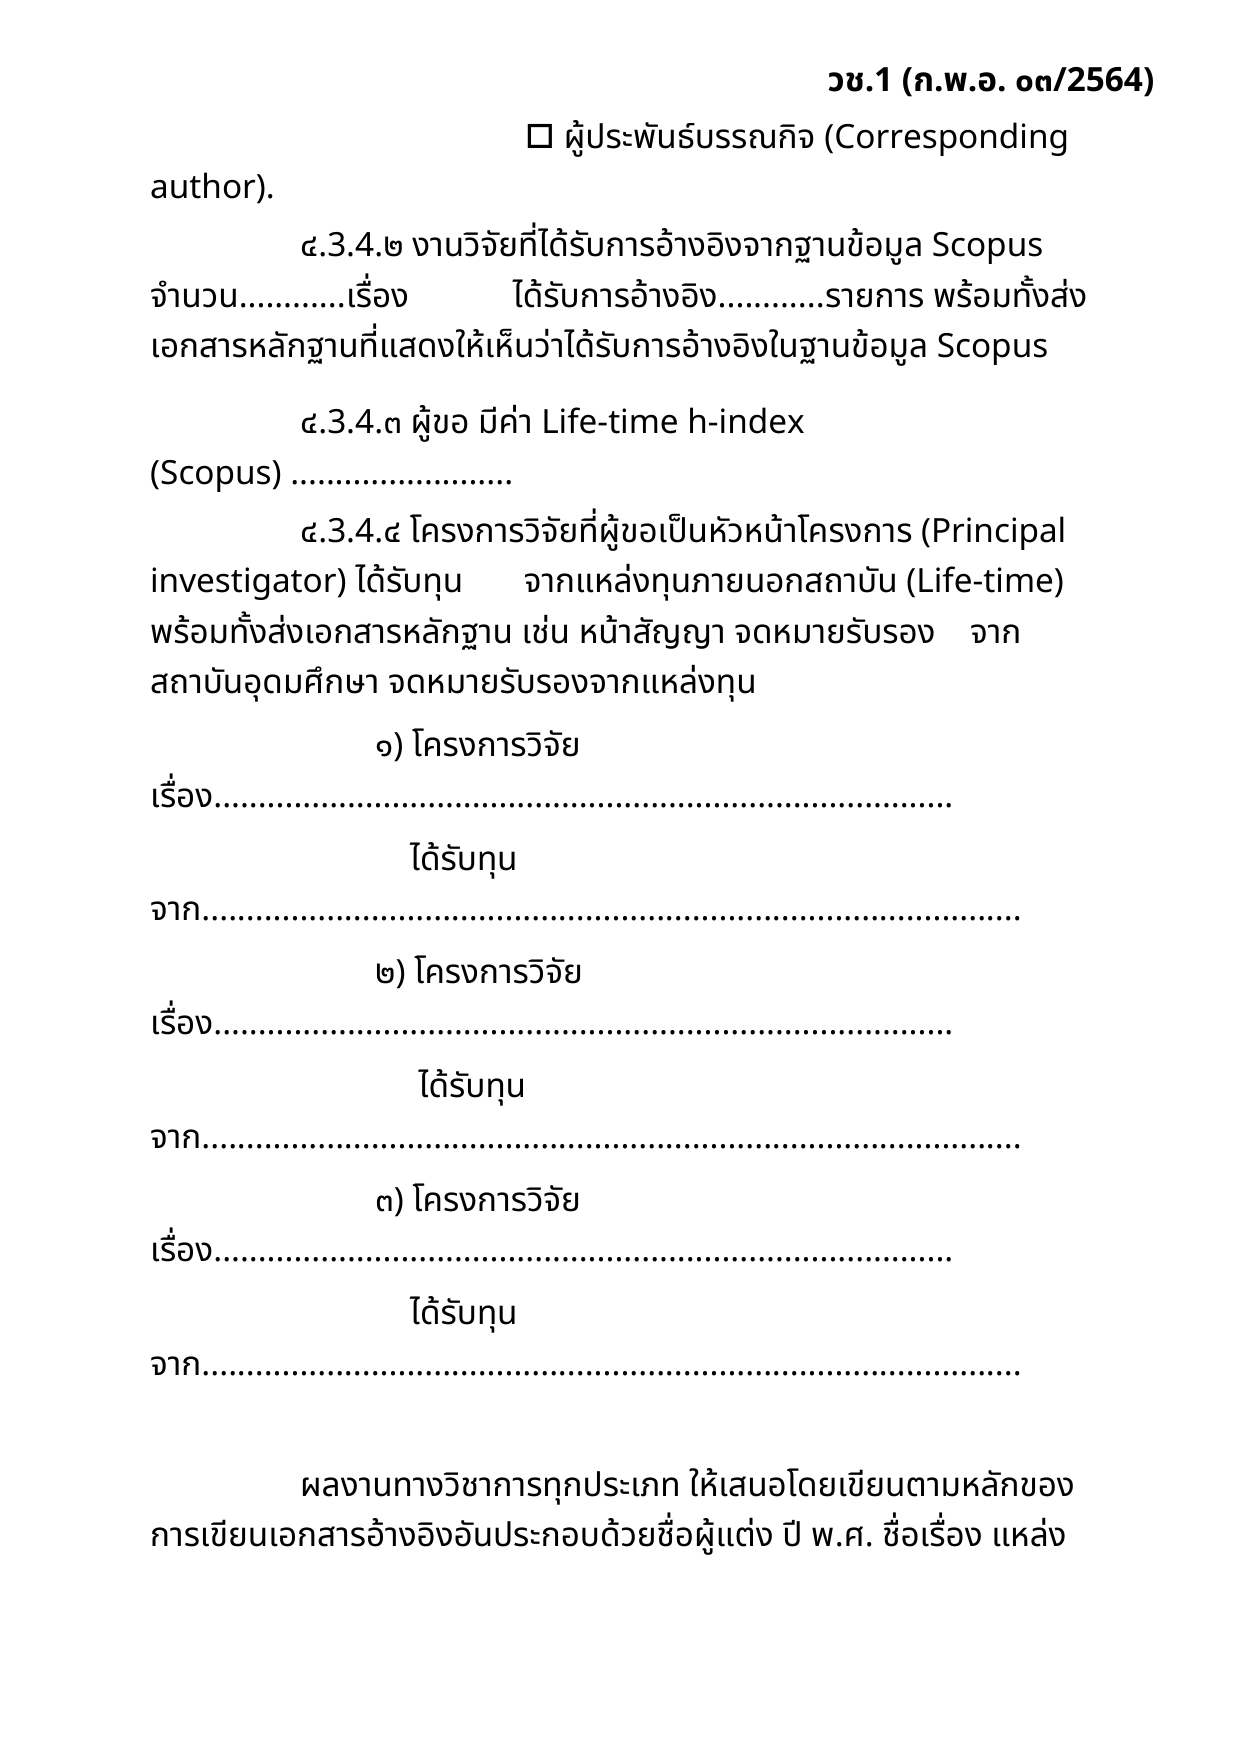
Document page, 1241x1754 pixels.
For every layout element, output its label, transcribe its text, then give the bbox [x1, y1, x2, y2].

text ๔.3.4.๓ ผู้ขอ มีค่า Life-time h-index (Scopus) ......................... [150, 398, 1090, 494]
text ๑) โครงการวิจัย เรื่อง................................................................................... [150, 721, 1090, 822]
text ๒) โครงการวิจัย เรื่อง................................................................................... [150, 948, 1090, 1049]
text ๓) โครงการวิจัย เรื่อง................................................................................... [150, 1176, 1090, 1277]
text ได้รับทุนจาก............................................................................................ [150, 1289, 1090, 1390]
text ผู้ประพันธ์บรรณกิจ (Corresponding author). [150, 112, 1090, 208]
text ได้รับทุนจาก............................................................................................ [150, 1062, 1090, 1163]
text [150, 1461, 1090, 1562]
text ได้รับทุนจาก............................................................................................ [150, 835, 1090, 936]
text ๔.3.4.๔ โครงการวิจัยที่ผู้ขอเป็นหัวหน้าโครงการ (Principal investigator) ได้รับทุน จากแหล่งทุนภายนอกสถาบัน (Life-time) พร้อมทั้งส่งเอกสารหลักฐาน เช่น หน้าสัญญา จดหมายรับรอง จากสถาบันอุดมศึกษา จดหมายรับรองจากแหล่งทุน [150, 506, 1090, 708]
text ๔.3.4.๒ งานวิจัยที่ได้รับการอ้างอิงจากฐานข้อมูล Scopus จำนวน............เรื่อง ได้รับการอ้างอิง............รายการ พร้อมทั้งส่งเอกสารหลักฐานที่แสดงให้เห็นว่าได้รับการอ้างอิงในฐานข้อมูล Scopus [150, 221, 1090, 373]
